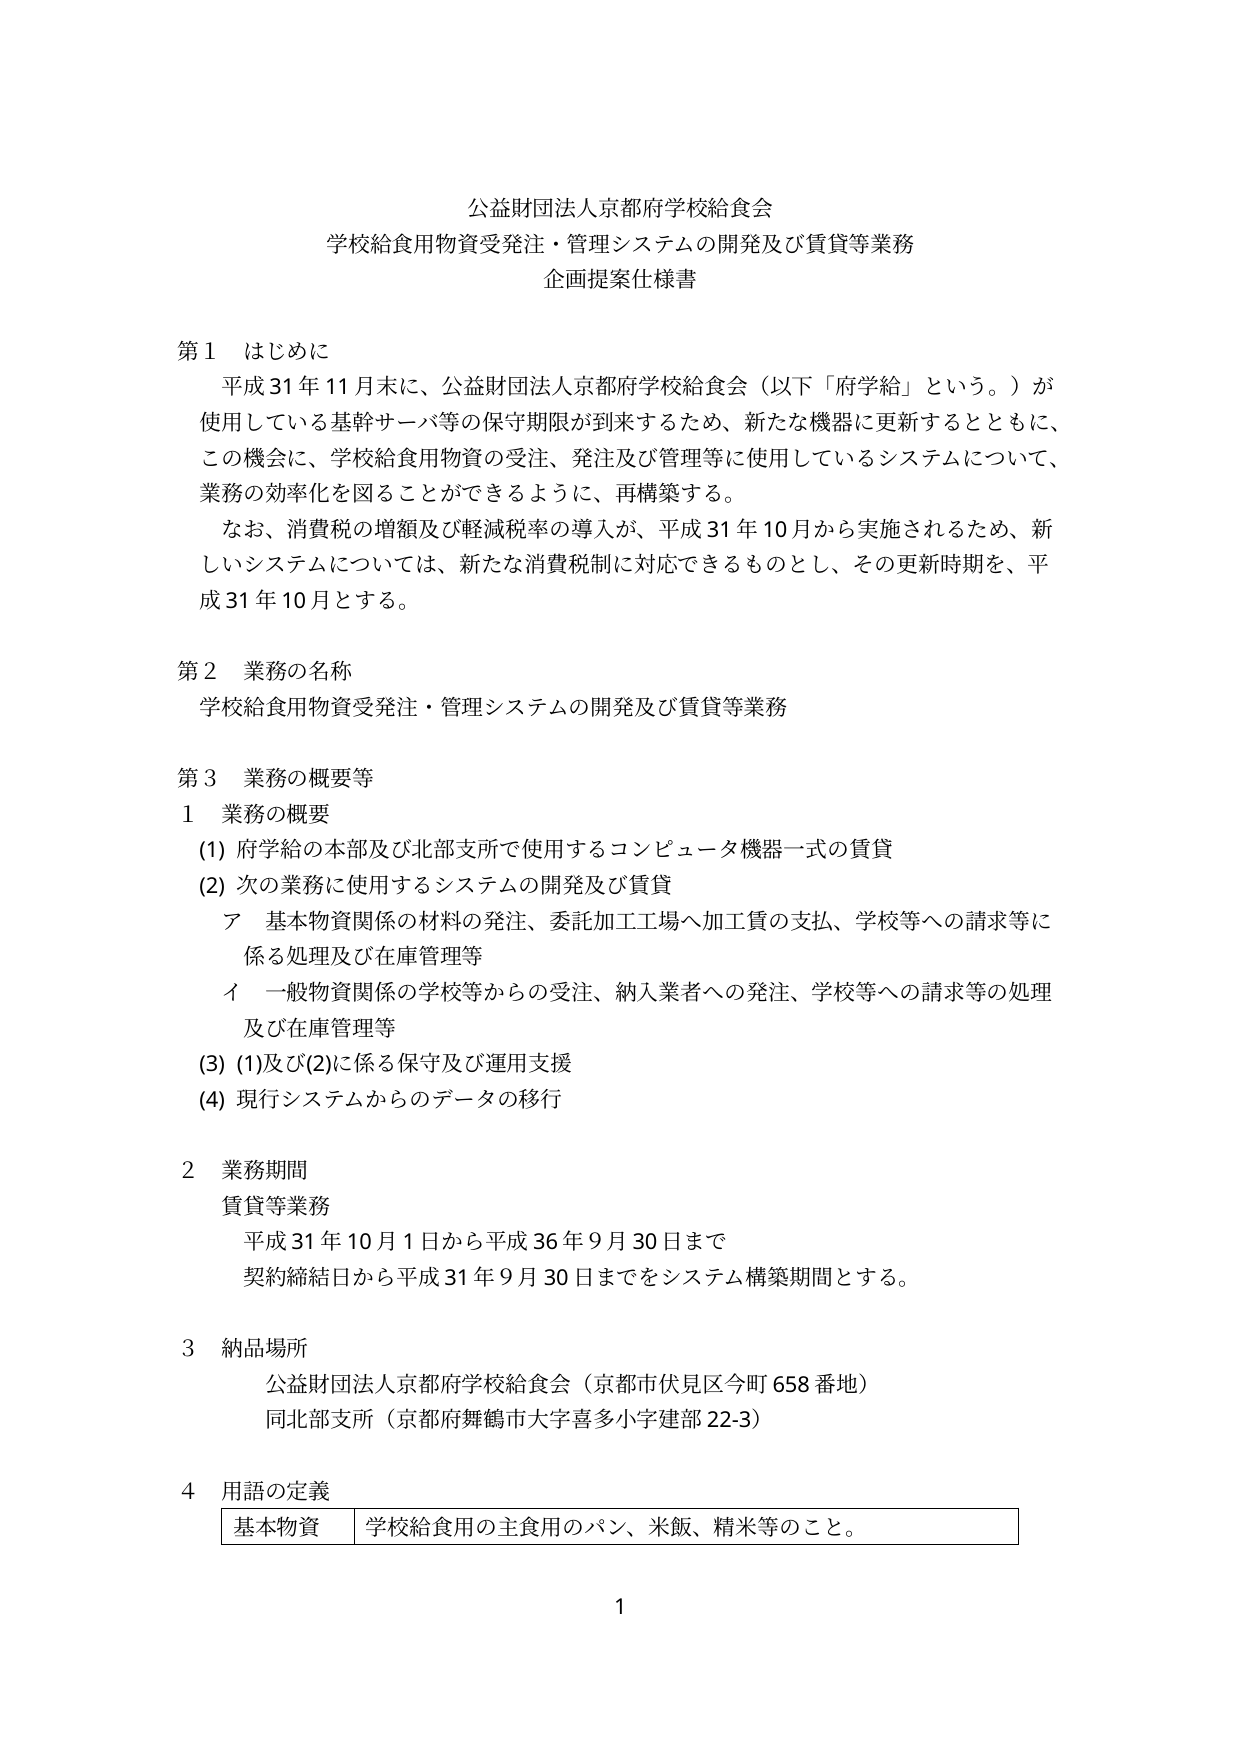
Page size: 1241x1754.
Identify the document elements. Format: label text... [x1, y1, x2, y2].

text １ 業務の概要 [177, 795, 1063, 831]
text ア 基本物資関係の材料の発注、委託加工工場へ加工賃の支払、学校等への請求等に係る処理及び在庫管理等 [221, 902, 1063, 973]
text 企画提案仕様書 [177, 261, 1063, 296]
text 公益財団法人京都府学校給食会 [177, 189, 1063, 225]
table_header 学校給食用の主食用のパン、米飯、精米等のこと。 [355, 1509, 1018, 1544]
text なお、消費税の増額及び軽減税率の導入が、平成31年10月から実施されるため、新しいシステムについては、新たな消費税制に対応できるものとし、その更新時期を、平成31年10月とする。 [199, 510, 1063, 617]
list 府学給の本部及び北部支所で使用するコンピュータ機器一式の賃貸 [199, 831, 1063, 866]
text イ 一般物資関係の学校等からの受注、納入業者への発注、学校等への請求等の処理及び在庫管理等 [221, 973, 1063, 1044]
text ３ 納品場所 [177, 1329, 1063, 1365]
text 第２ 業務の名称 [177, 652, 1063, 688]
text 公益財団法人京都府学校給食会（京都市伏見区今町658番地） [177, 1365, 1063, 1401]
text ２ 業務期間 [177, 1151, 1063, 1187]
table_header 基本物資 [222, 1509, 354, 1544]
text 平成31年11月末に、公益財団法人京都府学校給食会（以下「府学給」という。）が使用している基幹サーバ等の保守期限が到来するため、新たな機器に更新するとともに、この機会に、学校給食用物資の受注、発注及び管理等に使用しているシステムについて、業務の効率化を図ることができるように、再構築する。 [199, 367, 1063, 510]
list 現行システムからのデータの移行 [199, 1080, 1063, 1116]
text 学校給食用物資受発注・管理システムの開発及び賃貸等業務 [177, 225, 1063, 261]
list (1)及び(2)に係る保守及び運用支援 [199, 1044, 1063, 1080]
text 平成31年10月1日から平成36年９月30日まで [177, 1222, 1063, 1258]
text 同北部支所（京都府舞鶴市大字喜多小字建部22-3） [177, 1401, 1063, 1436]
text ４ 用語の定義 [177, 1472, 1063, 1507]
text 第１ はじめに [177, 332, 1063, 367]
text 学校給食用物資受発注・管理システムの開発及び賃貸等業務 [177, 688, 1063, 724]
text 契約締結日から平成31年９月30日までをシステム構築期間とする。 [177, 1258, 1063, 1294]
list 次の業務に使用するシステムの開発及び賃貸 [199, 866, 1063, 902]
text 第３ 業務の概要等 [177, 759, 1063, 795]
text 賃貸等業務 [177, 1187, 1063, 1222]
